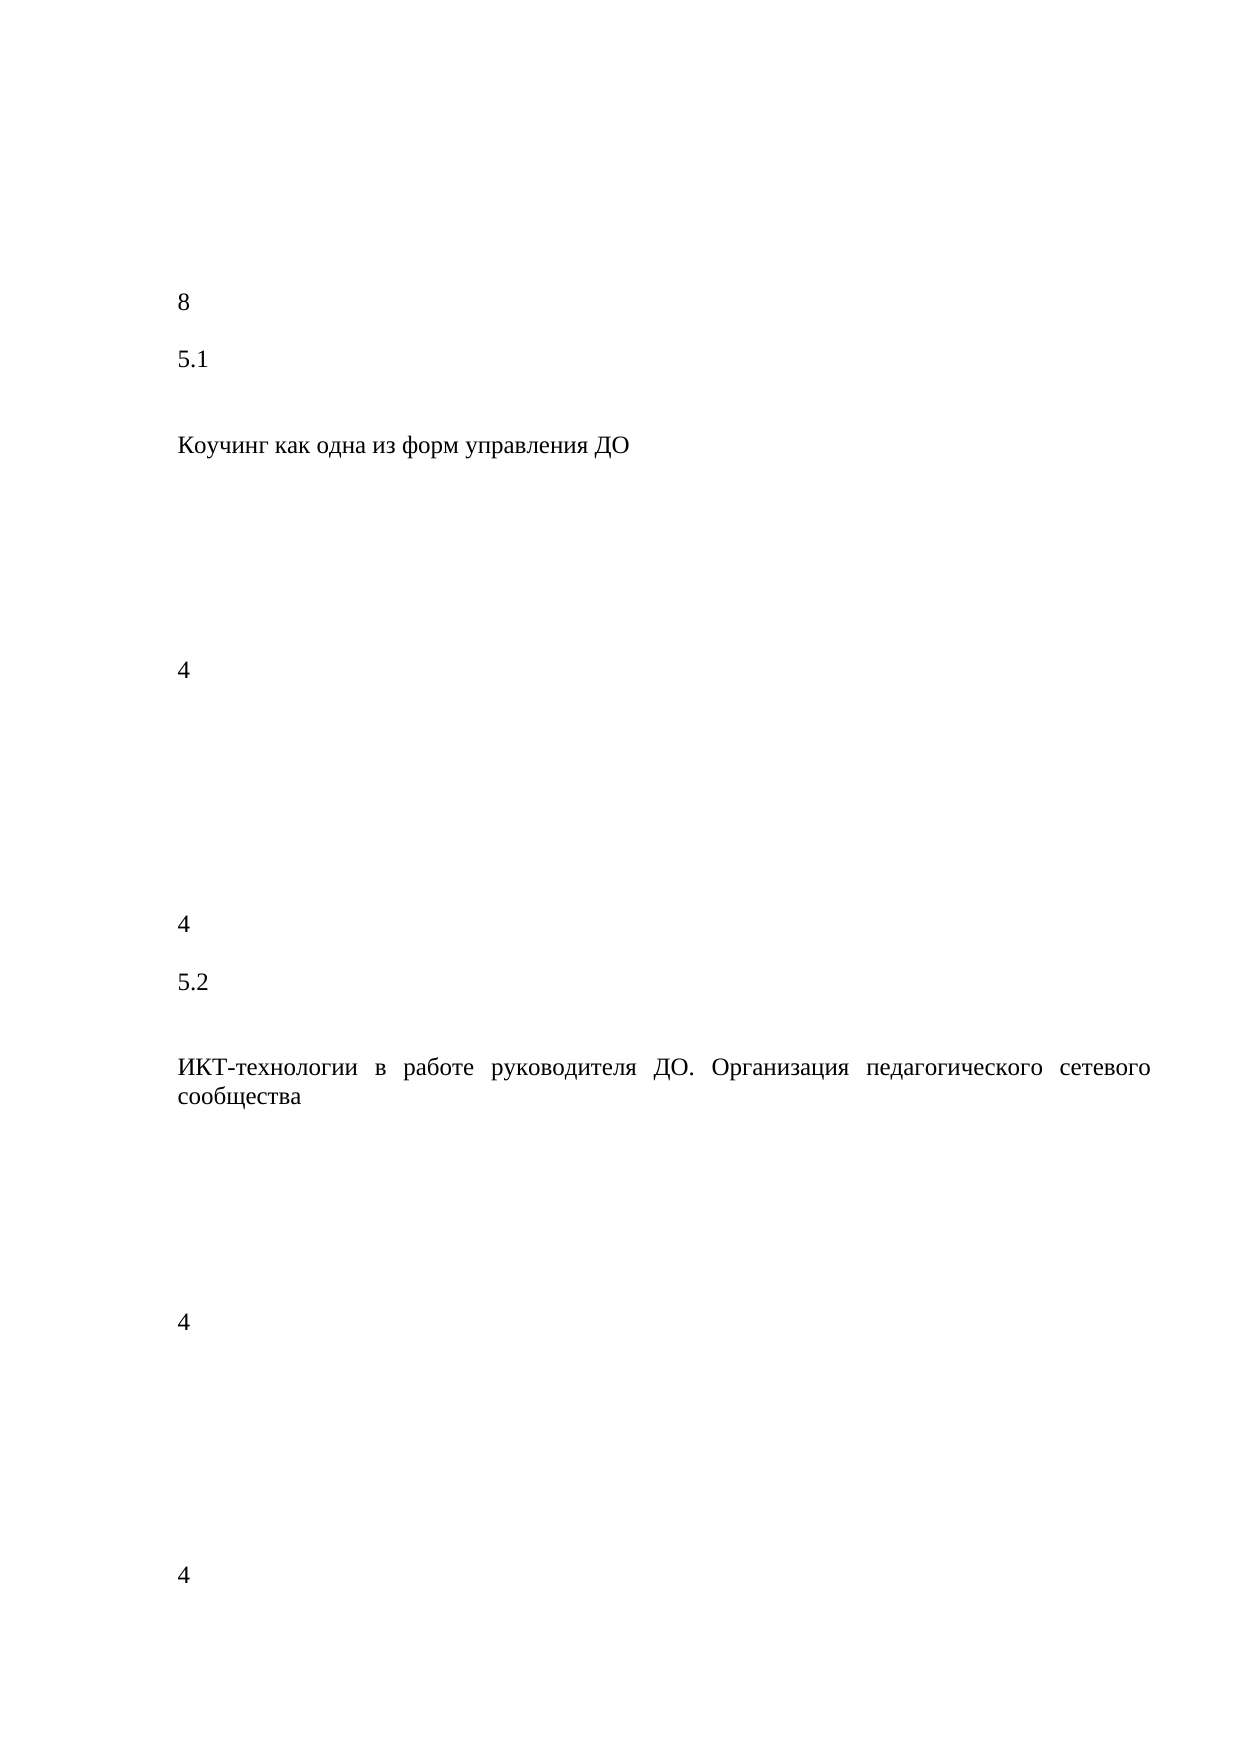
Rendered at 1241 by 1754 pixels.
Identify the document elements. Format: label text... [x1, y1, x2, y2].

text 4 [177, 656, 1152, 684]
text 4 [177, 1307, 1152, 1335]
text 8 [177, 287, 1152, 316]
text 4 [177, 909, 1152, 938]
text 5.1 [177, 344, 1152, 373]
text ИКТ-технологии в работе руководителя ДО. Организация педагогического сетевого сообщества [177, 1052, 1152, 1110]
text 4 [177, 1560, 1152, 1589]
text 5.2 [177, 967, 1152, 996]
text Коучинг как одна из форм управления ДО [177, 430, 1152, 459]
